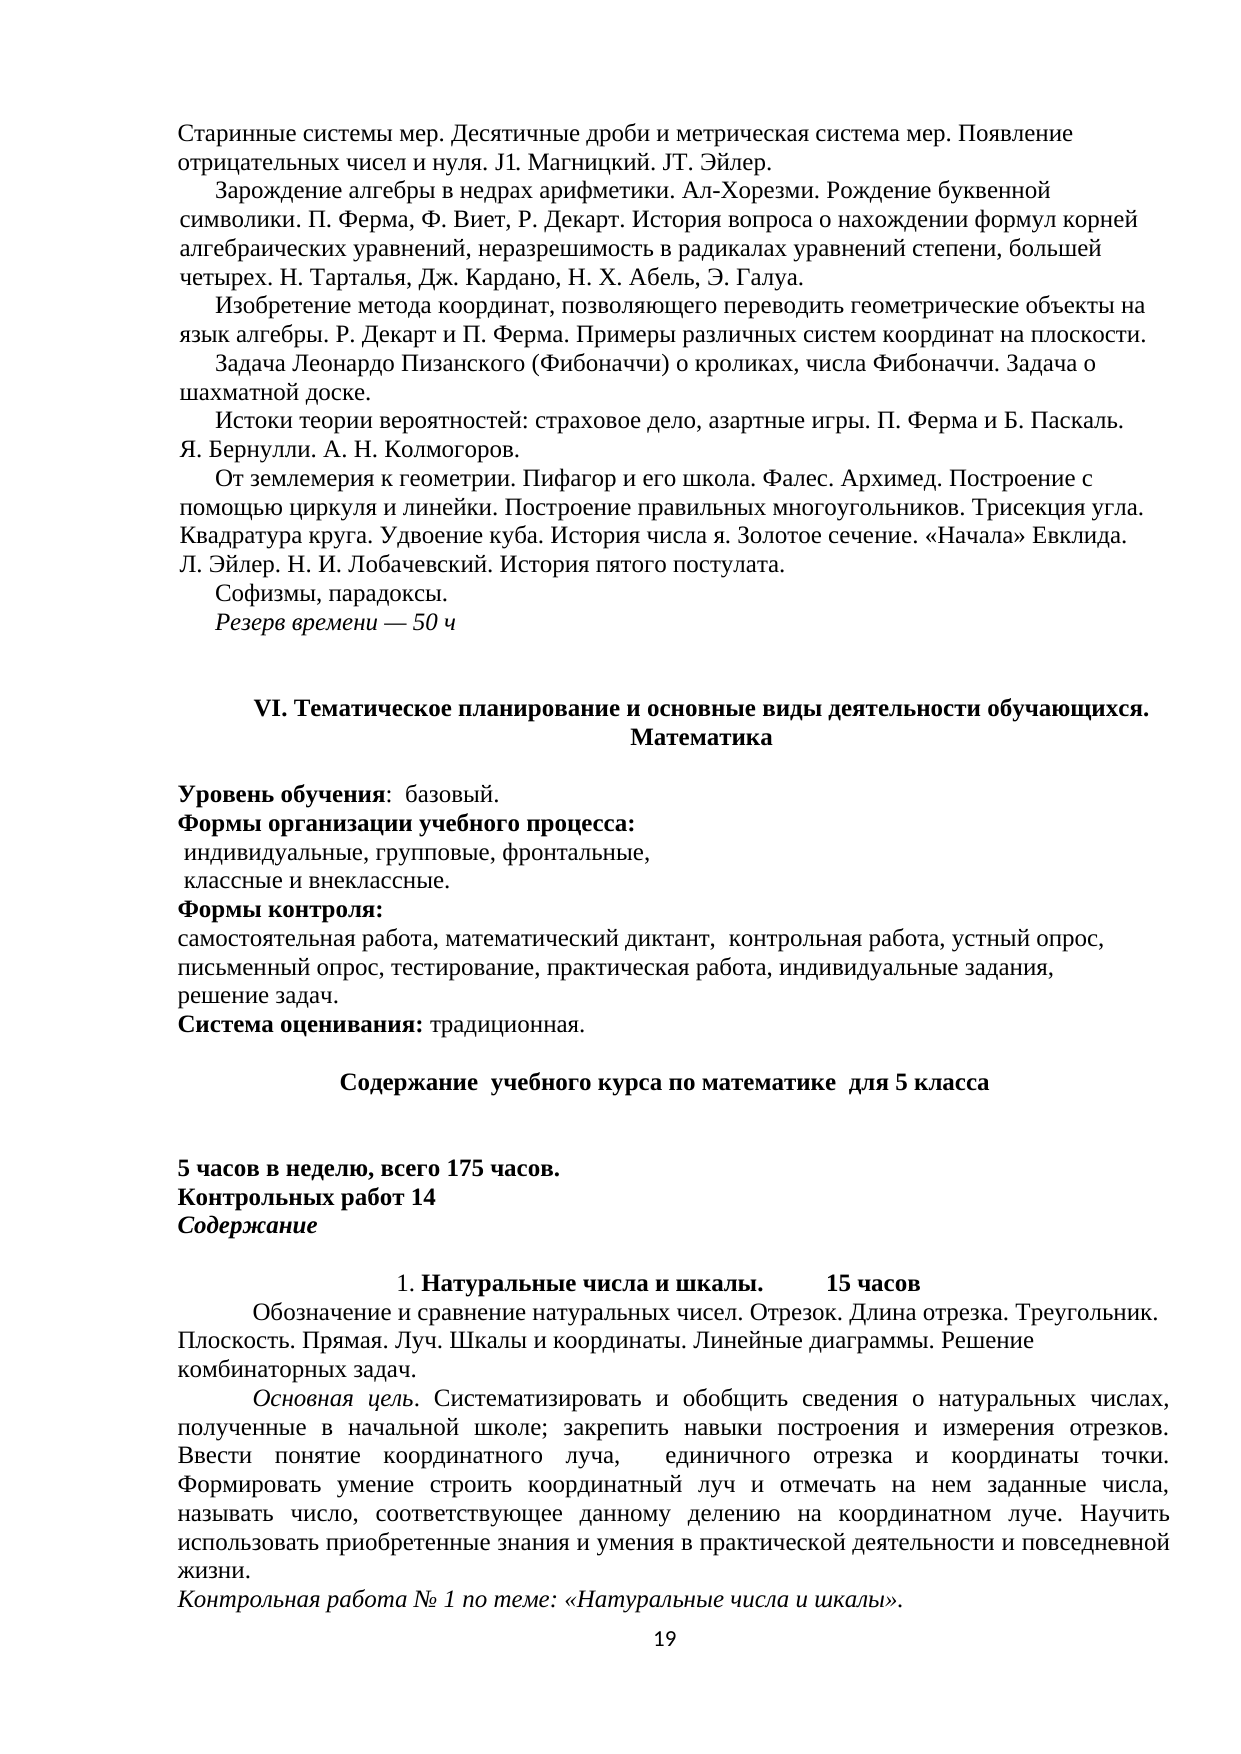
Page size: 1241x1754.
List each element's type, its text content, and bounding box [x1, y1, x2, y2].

text Контрольных работ 14 [177, 1182, 1152, 1211]
text Формы организации учебного процесса: [177, 808, 1152, 837]
text Содержание [177, 1211, 1152, 1239]
text Зарождение алгебры в недрах арифметики. Ал-Хорезми. Рождение буквенной символики. П. Ферма, Ф. Виет, Р. Декарт. История вопроса о нахождении формул корней алгебраических уравнений, неразрешимость в радикалах уравнений степени, большей четырех. Н. Тарталья, Дж. Кардано, Н. X. Абель, Э. Галуа. [179, 176, 1149, 291]
text Система оценивания: традиционная. [177, 1009, 1152, 1038]
text От землемерия к геометрии. Пифагор и его школа. Фалес. Архимед. Построение с помощью циркуля и линейки. Построение правильных многоугольников. Трисекция угла. Квадратура круга. Удвоение куба. История числа я. Золотое сечение. «Начала» Евклида. Л. Эйлер. Н. И. Лобачевский. История пятого постулата. [179, 463, 1149, 578]
text Контрольная работа № 1 по теме: «Натуральные числа и шкалы». [177, 1584, 1152, 1613]
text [177, 118, 1149, 176]
text индивидуальные, групповые, фронтальные, [177, 837, 1152, 866]
text 5 часов в неделю, всего 175 часов. [177, 1153, 1152, 1182]
text самостоятельная работа, математический диктант, контрольная работа, устный опрос, письменный опрос, тестирование, практическая работа, индивидуальные задания, решение задач. [177, 923, 1152, 1009]
text VI. Тематическое планирование и основные виды деятельности обучающихся. [177, 693, 1152, 722]
text Изобретение метода координат, позволяющего переводить геометрические объекты на язык алгебры. Р. Декарт и П. Ферма. Примеры различных систем координат на плоскости. [179, 291, 1149, 348]
text Обозначение и сравнение натуральных чисел. Отрезок. Длина отрезка. Треугольник. Плоскость. Прямая. Луч. Шкалы и координаты. Линейные диаграммы. Решение комбинаторных задач. [177, 1297, 1170, 1383]
text Формы контроля: [177, 894, 1152, 923]
text Основная цель. Систематизировать и обобщить сведения о натуральных числах, полученные в начальной школе; закрепить навыки построения и измерения отрезков. Ввести понятие координатного луча, единичного отрезка и координаты точки. Формировать умение строить координатный луч и отмечать на нем заданные числа, называть число, соответствующее данному делению на координатном луче. Научить использовать приобретенные знания и умения в практической деятельности и повседневной жизни. [177, 1383, 1170, 1584]
text Истоки теории вероятностей: страховое дело, азартные игры. П. Ферма и Б. Паскаль. Я. Бернулли. А. Н. Колмогоров. [179, 406, 1149, 463]
text Софизмы, парадоксы. [179, 578, 1152, 607]
text Содержание учебного курса по математике для 5 класса [177, 1067, 1152, 1096]
text Резерв времени — 50 ч [179, 607, 1152, 636]
text Уровень обучения: базовый. [177, 779, 1152, 808]
text классные и внеклассные. [177, 866, 1152, 894]
text Задача Леонардо Пизанского (Фибоначчи) о кроликах, числа Фибоначчи. Задача о шахматной доске. [179, 348, 1149, 406]
text Математика [177, 722, 1152, 751]
text 1. Натуральные числа и шкалы. 15 часов [177, 1268, 1152, 1297]
